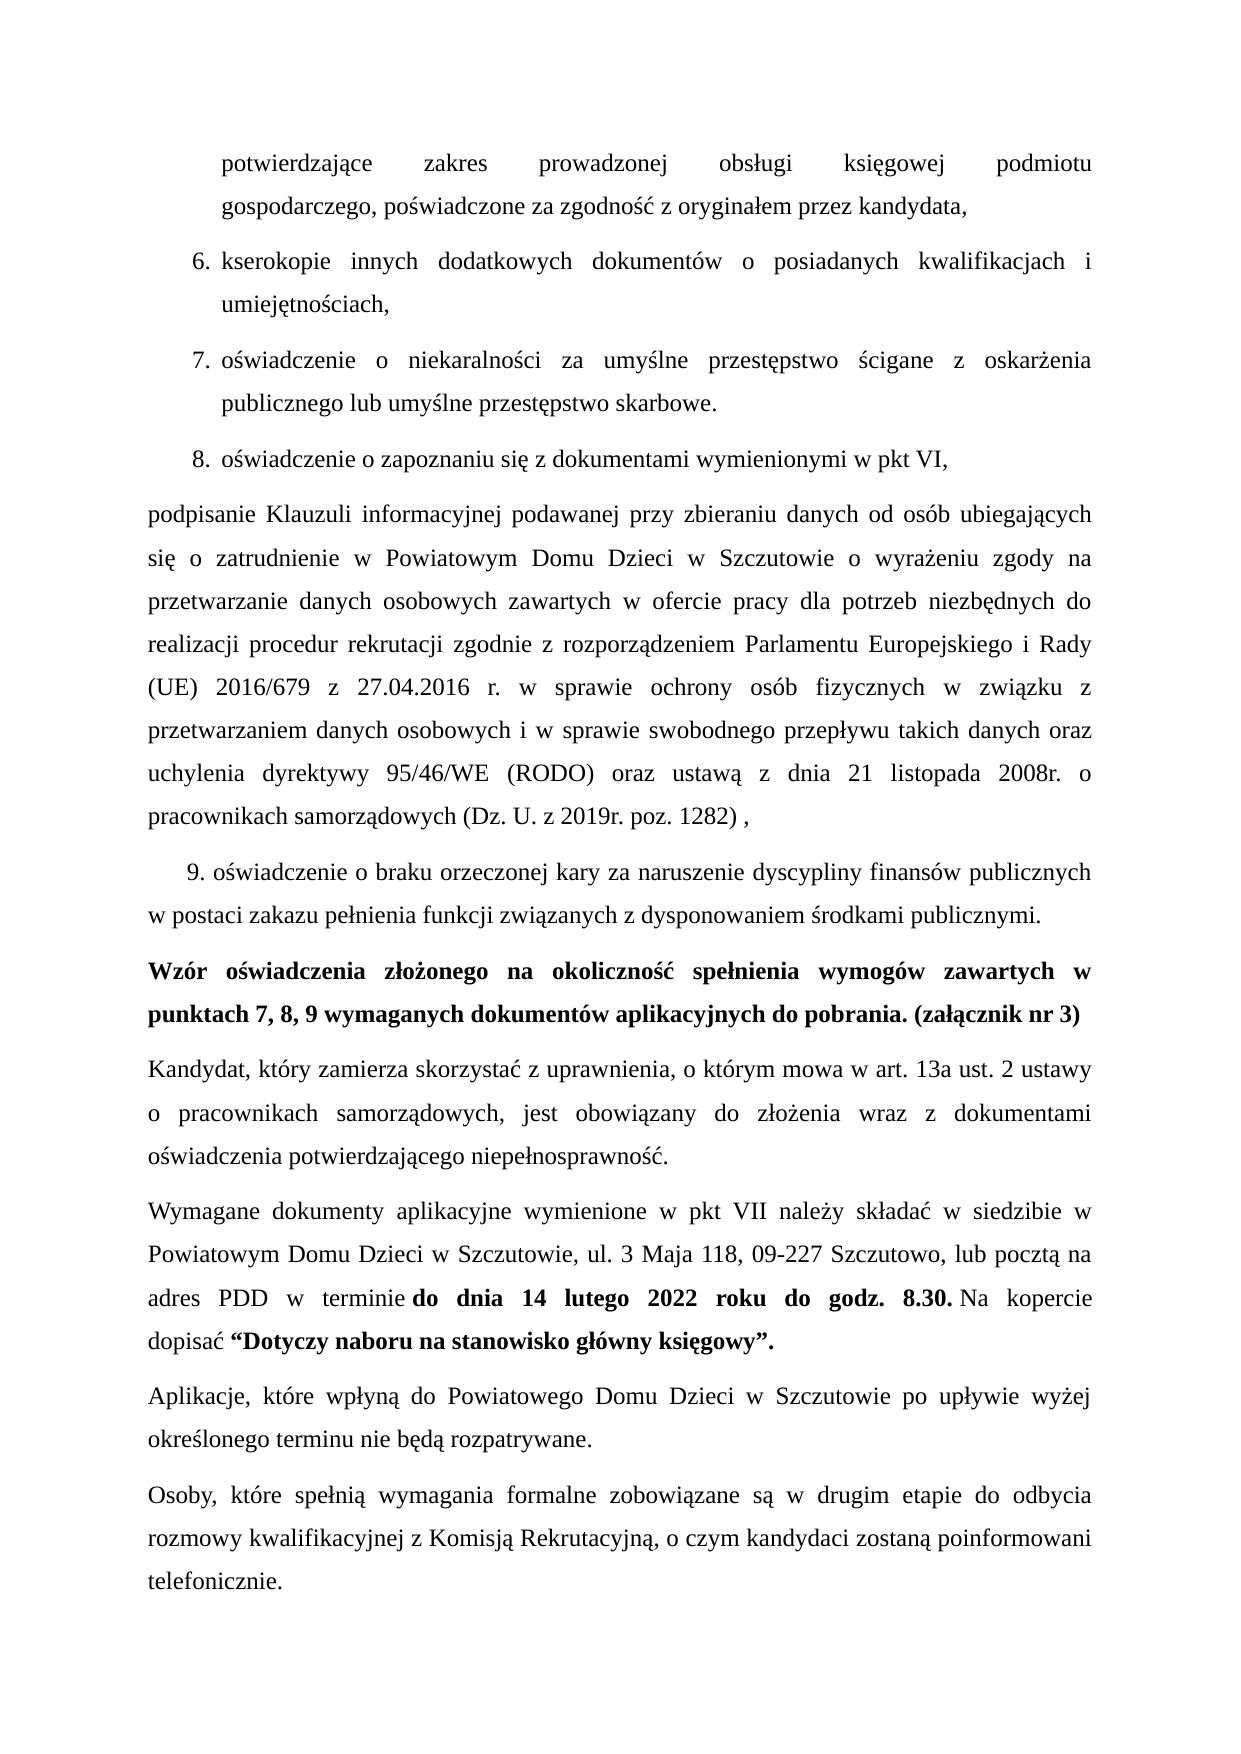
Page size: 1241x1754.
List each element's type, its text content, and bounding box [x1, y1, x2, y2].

text 9. oświadczenie o braku orzeczonej kary za naruszenie dyscypliny finansów publicznych w postaci zakazu pełnienia funkcji związanych z dysponowaniem środkami publicznymi. [148, 857, 1093, 929]
text Kandydat, który zamierza skorzystać z uprawnienia, o którym mowa w art. 13a ust. 2 ustawy o pracownikach samorządowych, jest obowiązany do złożenia wraz z dokumentami oświadczenia potwierdzającego niepełnosprawność. [148, 1054, 1093, 1169]
text Wymagane dokumenty aplikacyjne wymienione w pkt VII należy składać w siedzibie w Powiatowym Domu Dzieci w Szczutowie, ul. 3 Maja 118, 09-227 Szczutowo, lub pocztą na adres PDD w terminie do dnia 14 lutego 2022 roku do godz. 8.30. Na kopercie dopisać “Dotyczy naboru na stanowisko główny księgowy”. [148, 1196, 1093, 1354]
text Osoby, które spełnią wymagania formalne zobowiązane są w drugim etapie do odbycia rozmowy kwalifikacyjnej z Komisją Rekrutacyjną, o czym kandydaci zostaną poinformowani telefonicznie. [148, 1480, 1093, 1595]
text podpisanie Klauzuli informacyjnej podawanej przy zbieraniu danych od osób ubiegających się o zatrudnienie w Powiatowym Domu Dzieci w Szczutowie o wyrażeniu zgody na przetwarzanie danych osobowych zawartych w ofercie pracy dla potrzeb niezbędnych do realizacji procedur rekrutacji zgodnie z rozporządzeniem Parlamentu Europejskiego i Rady (UE) 2016/679 z 27.04.2016 r. w sprawie ochrony osób fizycznych w związku z przetwarzaniem danych osobowych i w sprawie swobodnego przepływu takich danych oraz uchylenia dyrektywy 95/46/WE (RODO) oraz ustawą z dnia 21 listopada 2008r. o pracownikach samorządowych (Dz. U. z 2019r. poz. 1282) , [148, 499, 1093, 830]
text Aplikacje, które wpłyną do Powiatowego Domu Dzieci w Szczutowie po upływie wyżej określonego terminu nie będą rozpatrywane. [148, 1381, 1093, 1453]
list oświadczenie o zapoznaniu się z dokumentami wymienionymi w pkt VI, [192, 444, 1093, 473]
text Wzór oświadczenia złożonego na okoliczność spełnienia wymogów zawartych w punktach 7, 8, 9 wymaganych dokumentów aplikacyjnych do pobrania. (załącznik nr 3) [148, 956, 1093, 1028]
list oświadczenie o niekaralności za umyślne przestępstwo ścigane z oskarżenia publicznego lub umyślne przestępstwo skarbowe. [192, 345, 1093, 417]
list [192, 148, 1093, 219]
list kserokopie innych dodatkowych dokumentów o posiadanych kwalifikacjach i umiejętnościach, [192, 246, 1093, 318]
